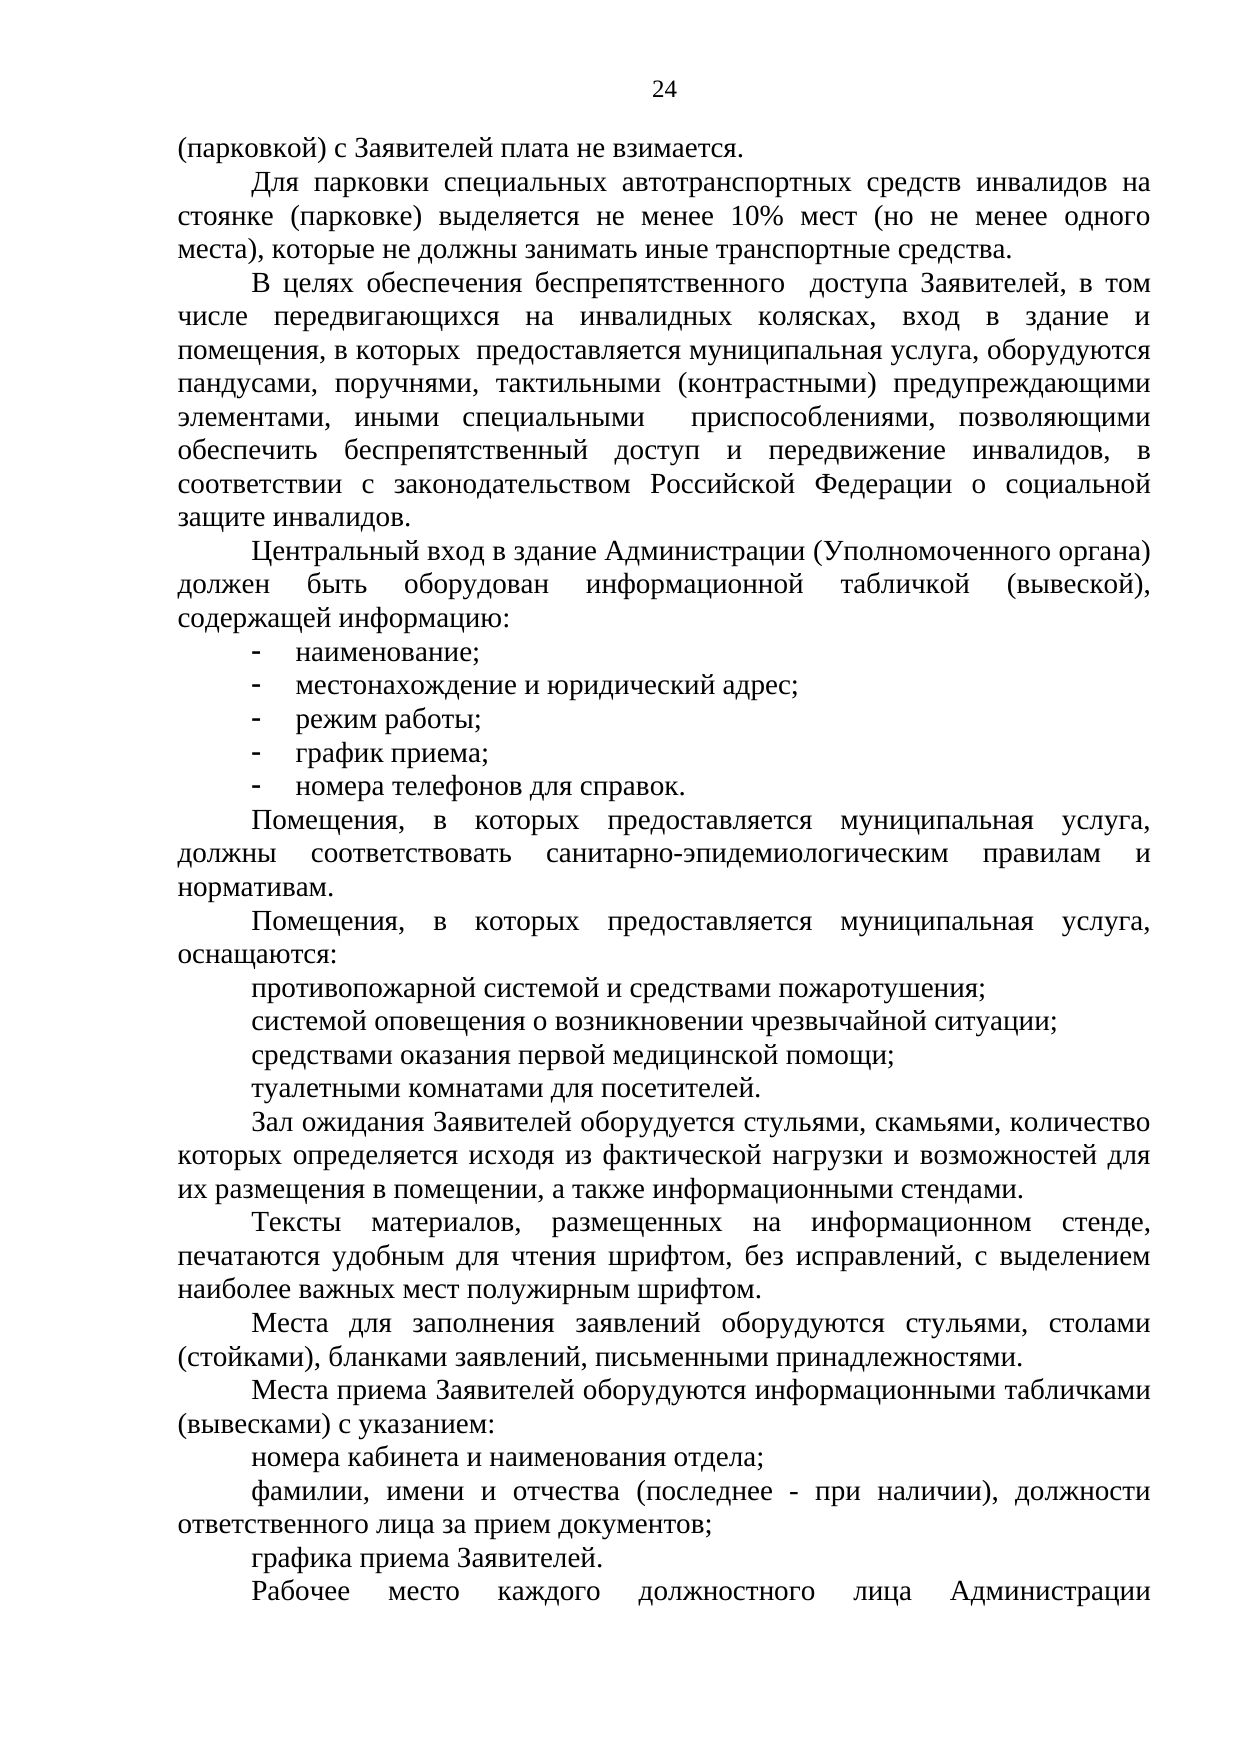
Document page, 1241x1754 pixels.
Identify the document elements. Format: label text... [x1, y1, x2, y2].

text Центральный вход в здание Администрации (Уполномоченного органа) должен быть оборудован информационной табличкой (вывеской), содержащей информацию: [177, 533, 1152, 634]
text номера кабинета и наименования отдела; [177, 1439, 1152, 1473]
text противопожарной системой и средствами пожаротушения; [177, 970, 1152, 1003]
text системой оповещения о возникновении чрезвычайной ситуации; [177, 1003, 1152, 1037]
list местонахождение и юридический адрес; [177, 667, 1152, 701]
list график приема; [177, 735, 1152, 768]
text Тексты материалов, размещенных на информационном стенде, печатаются удобным для чтения шрифтом, без исправлений, с выделением наиболее важных мест полужирным шрифтом. [177, 1204, 1152, 1305]
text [177, 1573, 1152, 1607]
text фамилии, имени и отчества (последнее - при наличии), должности ответственного лица за прием документов; [177, 1473, 1152, 1540]
list номера телефонов для справок. [177, 768, 1152, 802]
text Помещения, в которых предоставляется муниципальная услуга, должны соответствовать санитарно-эпидемиологическим правилам и нормативам. [177, 802, 1152, 903]
text Для парковки специальных автотранспортных средств инвалидов на стоянке (парковке) выделяется не менее 10% мест (но не менее одного места), которые не должны занимать иные транспортные средства. [177, 164, 1152, 265]
text туалетными комнатами для посетителей. [177, 1070, 1152, 1104]
text средствами оказания первой медицинской помощи; [177, 1037, 1152, 1070]
list режим работы; [177, 701, 1152, 735]
text Зал ожидания Заявителей оборудуется стульями, скамьями, количество которых определяется исходя из фактической нагрузки и возможностей для их размещения в помещении, а также информационными стендами. [177, 1104, 1152, 1204]
list наименование; [177, 634, 1152, 667]
text Места для заполнения заявлений оборудуются стульями, столами (стойками), бланками заявлений, письменными принадлежностями. [177, 1305, 1152, 1372]
text Помещения, в которых предоставляется муниципальная услуга, оснащаются: [177, 903, 1152, 970]
text Места приема Заявителей оборудуются информационными табличками (вывесками) с указанием: [177, 1372, 1152, 1439]
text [177, 131, 1152, 164]
text В целях обеспечения беспрепятственного доступа Заявителей, в том числе передвигающихся на инвалидных колясках, вход в здание и помещения, в которых предоставляется муниципальная услуга, оборудуются пандусами, поручнями, тактильными (контрастными) предупреждающими элементами, иными специальными приспособлениями, позволяющими обеспечить беспрепятственный доступ и передвижение инвалидов, в соответствии с законодательством Российской Федерации о социальной защите инвалидов. [177, 265, 1152, 533]
text графика приема Заявителей. [177, 1540, 1152, 1573]
